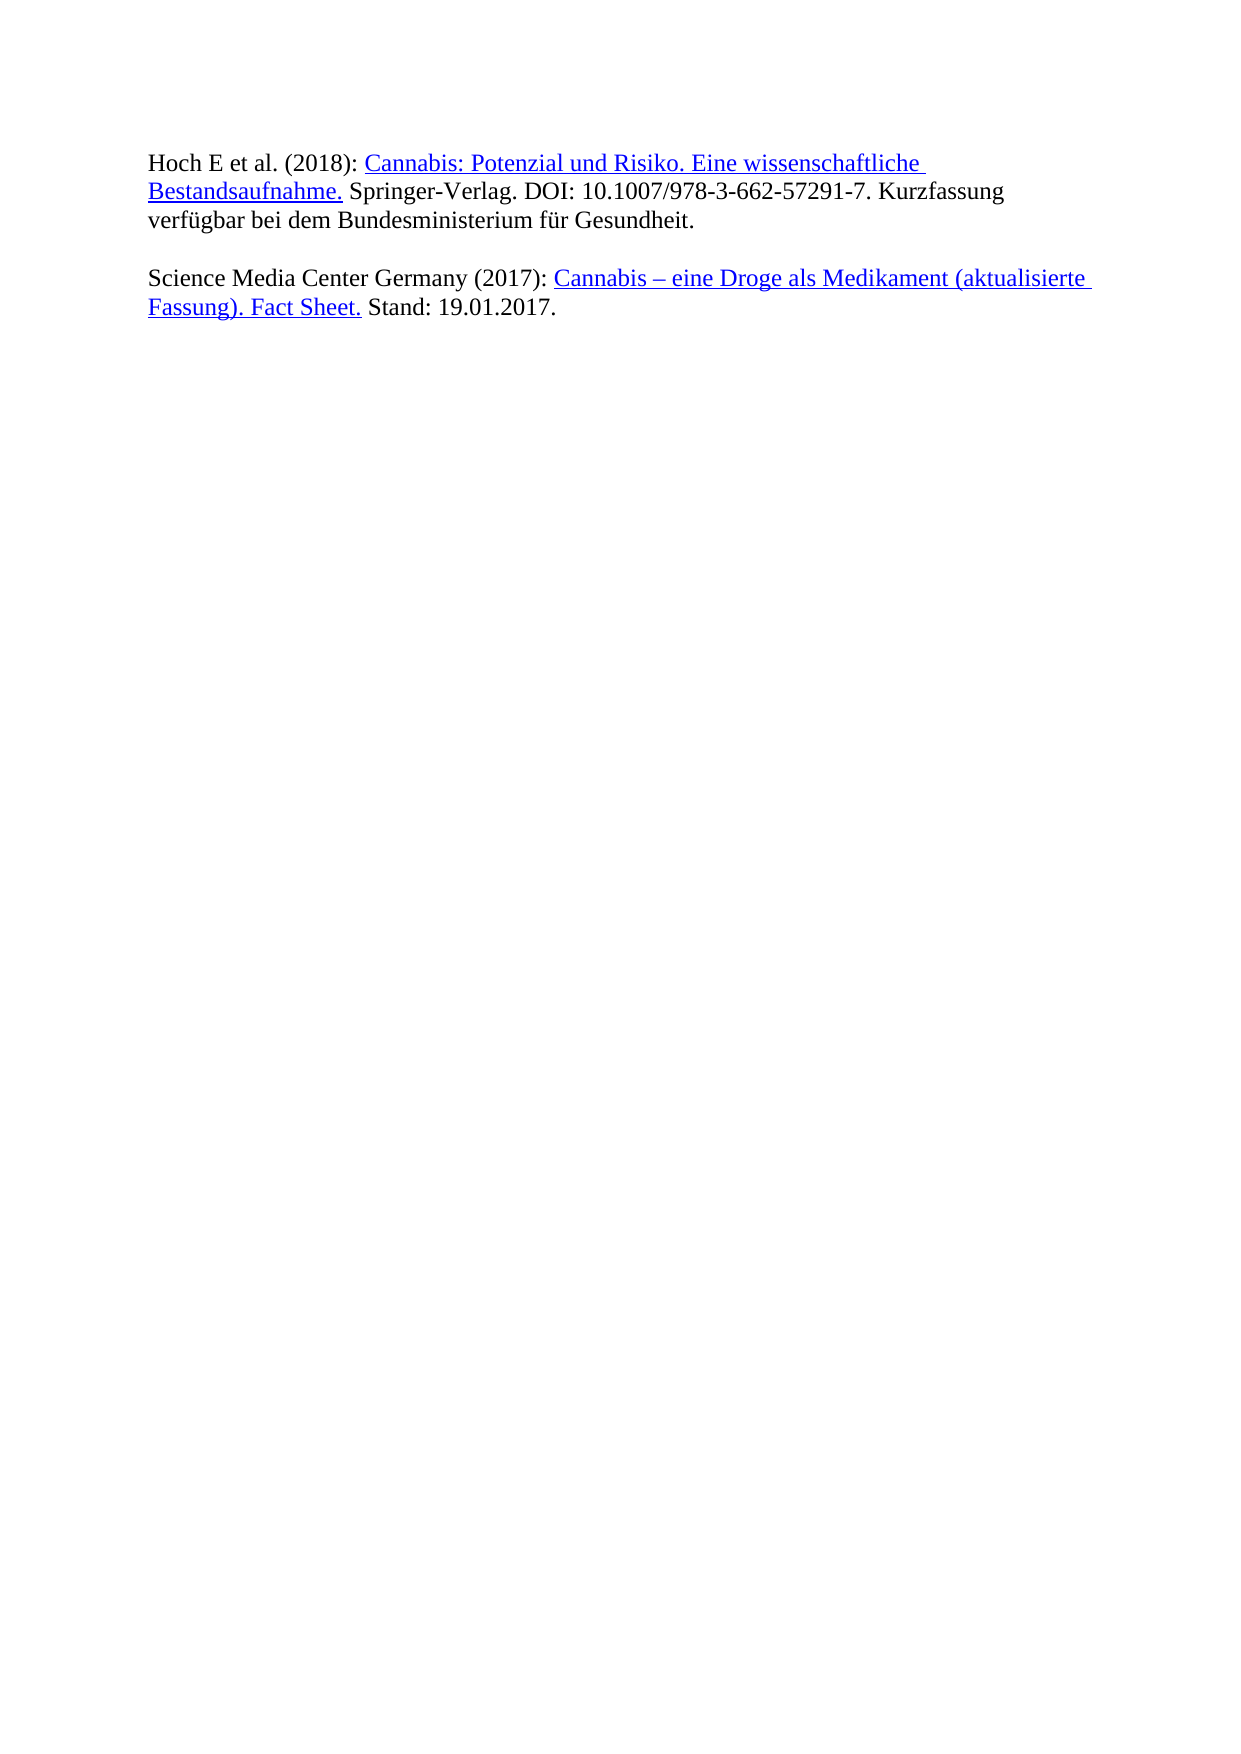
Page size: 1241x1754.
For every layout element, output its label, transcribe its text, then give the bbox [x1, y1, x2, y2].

text Hoch E et al. (2018): Cannabis: Potenzial und Risiko. Eine wissenschaftliche Bestandsaufnahme. Springer-Verlag. DOI: 10.1007/978-3-662-57291-7. Kurzfassung verfügbar bei dem Bundesministerium für Gesundheit. [148, 148, 1093, 234]
text Science Media Center Germany (2017): Cannabis – eine Droge als Medikament (aktualisierte Fassung). Fact Sheet. Stand: 19.01.2017. [148, 263, 1093, 321]
